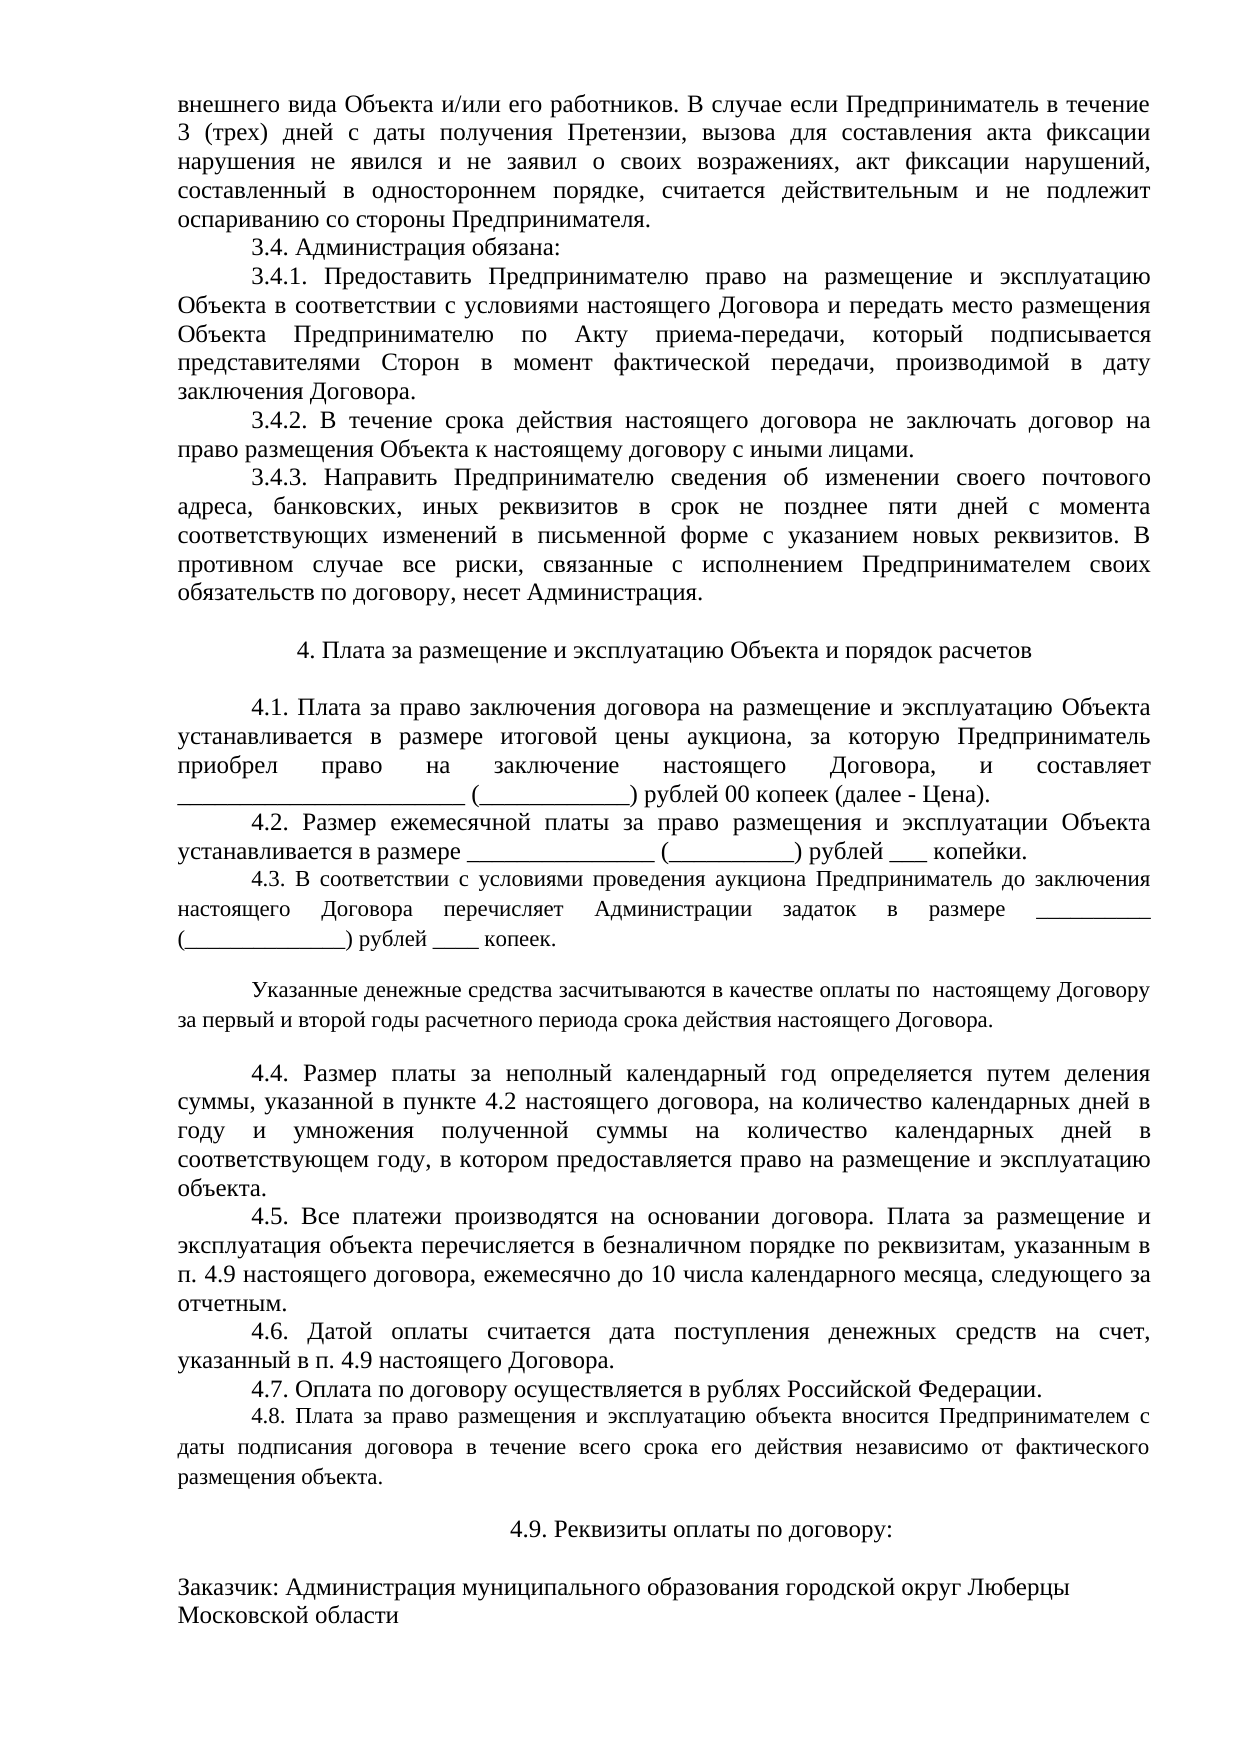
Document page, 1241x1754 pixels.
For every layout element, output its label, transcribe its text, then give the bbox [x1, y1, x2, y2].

text 3.4.1. Предоставить Предпринимателю право на размещение и эксплуатацию Объекта в соответствии с условиями настоящего Договора и передать место размещения Объекта Предпринимателю по Акту приема-передачи, который подписывается представителями Сторон в момент фактической передачи, производимой в дату заключения Договора. [177, 261, 1152, 405]
text 4.8. Плата за право размещения и эксплуатацию объекта вносится Предпринимателем с даты подписания договора в течение всего срока его действия независимо от фактического размещения объекта. [177, 1403, 1152, 1489]
text 3.4. Администрация обязана: [177, 232, 1152, 261]
text Указанные денежные средства засчитываются в качестве оплаты по настоящему Договору за первый и второй годы расчетного периода срока действия настоящего Договора. [177, 976, 1152, 1033]
text 4.9. Реквизиты оплаты по договору: [177, 1514, 1152, 1543]
text 4.7. Оплата по договору осуществляется в рублях Российской Федерации. [177, 1374, 1152, 1403]
text 4.5. Все платежи производятся на основании договора. Плата за размещение и эксплуатация объекта перечисляется в безналичном порядке по реквизитам, указанным в п. 4.9 настоящего договора, ежемесячно до 10 числа календарного месяца, следующего за отчетным. [177, 1201, 1152, 1316]
text 3.4.2. В течение срока действия настоящего договора не заключать договор на право размещения Объекта к настоящему договору с иными лицами. [177, 405, 1152, 462]
text 4.3. В соответствии с условиями проведения аукциона Предприниматель до заключения настоящего Договора перечисляет Администрации задаток в размере __________ (______________) рублей ____ копеек. [177, 865, 1152, 952]
text 4.2. Размер ежемесячной платы за право размещения и эксплуатации Объекта устанавливается в размере _______________ (__________) рублей ___ копейки. [177, 807, 1152, 865]
text 4.4. Размер платы за неполный календарный год определяется путем деления суммы, указанной в пункте 4.2 настоящего договора, на количество календарных дней в году и умножения полученной суммы на количество календарных дней в соответствующем году, в котором предоставляется право на размещение и эксплуатацию объекта. [177, 1058, 1152, 1201]
text 4. Плата за размещение и эксплуатацию Объекта и порядок расчетов [177, 635, 1152, 664]
text 3.4.3. Направить Предпринимателю сведения об изменении своего почтового адреса, банковских, иных реквизитов в срок не позднее пяти дней с момента соответствующих изменений в письменной форме с указанием новых реквизитов. В противном случае все риски, связанные с исполнением Предпринимателем своих обязательств по договору, несет Администрация. [177, 462, 1152, 606]
text Заказчик: Администрация муниципального образования городской округ Люберцы Московской области [177, 1572, 1152, 1629]
text 4.6. Датой оплаты считается дата поступления денежных средств на счет, указанный в п. 4.9 настоящего Договора. [177, 1316, 1152, 1374]
text 4.1. Плата за право заключения договора на размещение и эксплуатацию Объекта устанавливается в размере итоговой цены аукциона, за которую Предприниматель приобрел право на заключение настоящего Договора, и составляет _______________________ (____________) рублей 00 копеек (далее - Цена). [177, 692, 1152, 807]
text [177, 89, 1152, 232]
